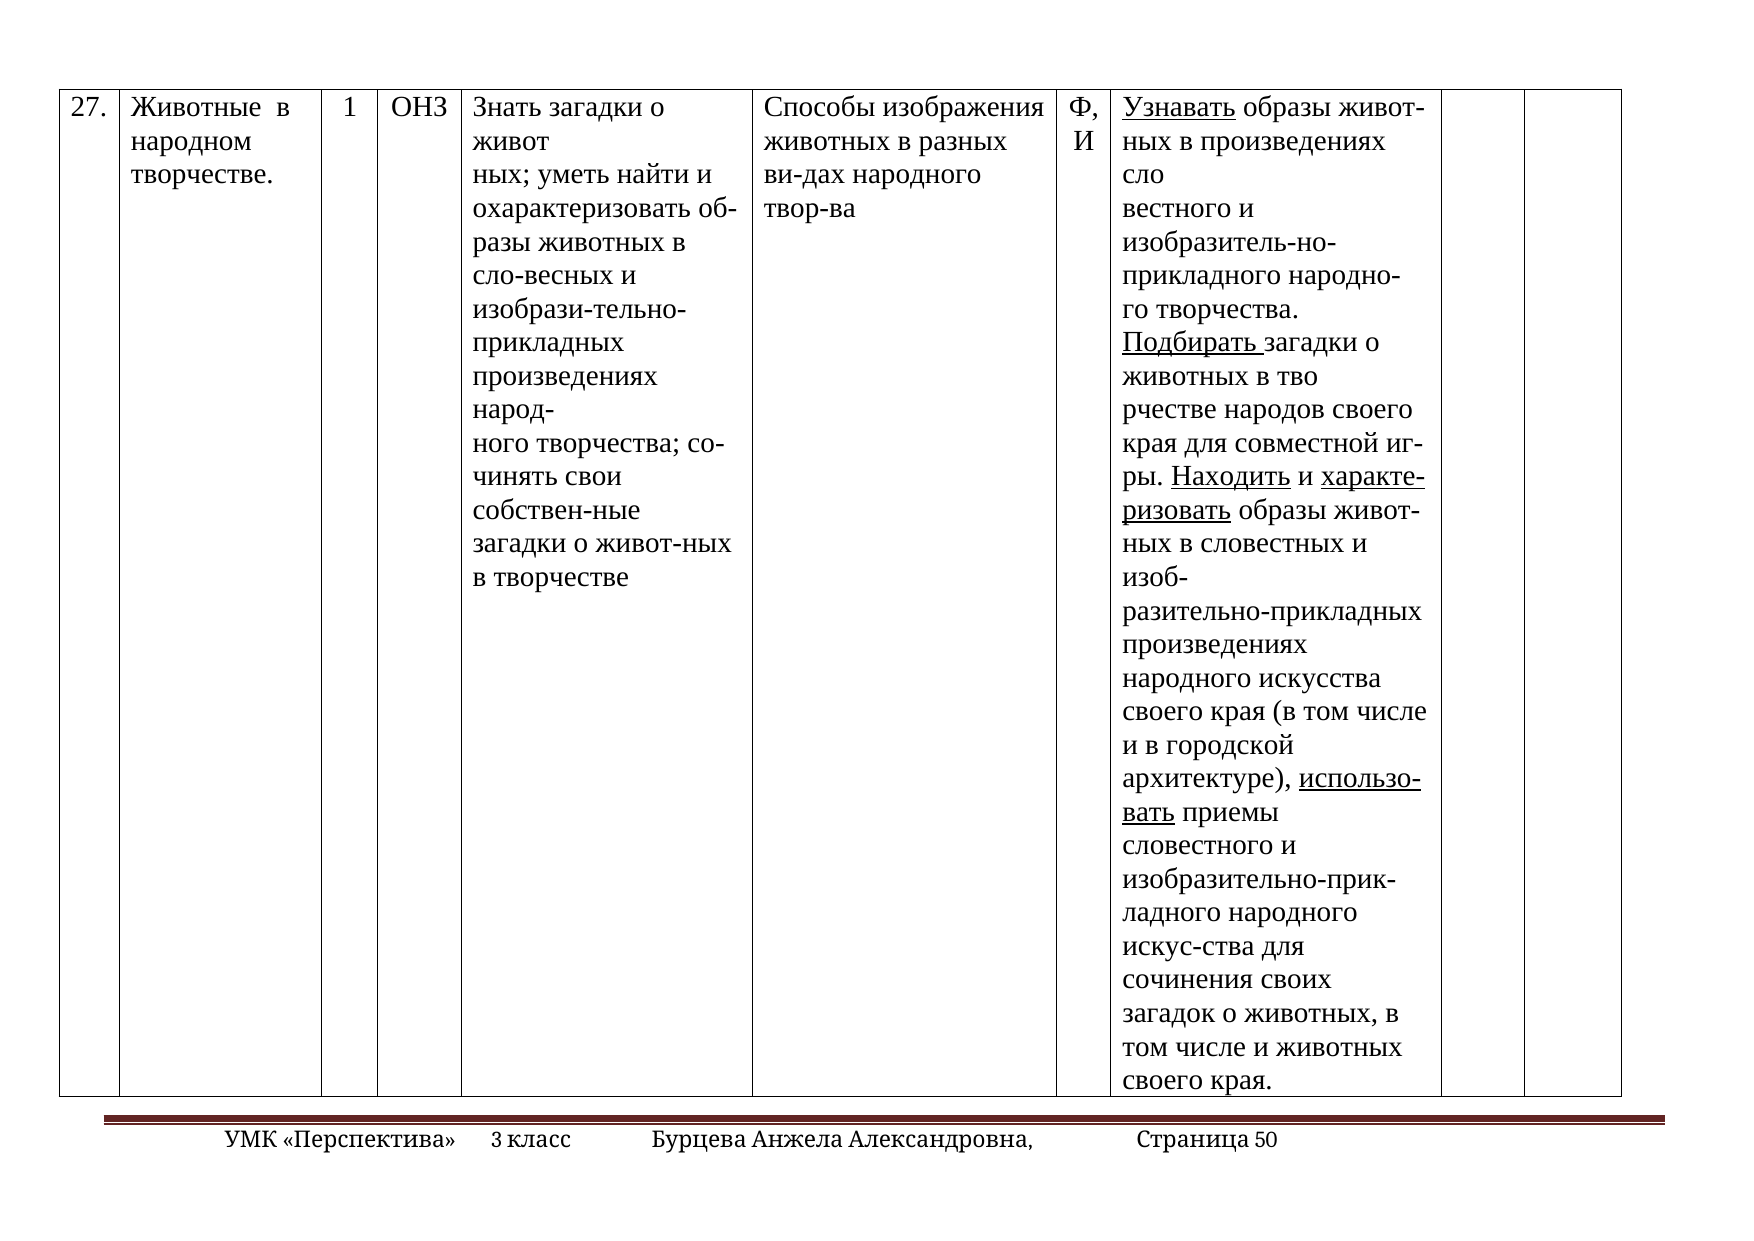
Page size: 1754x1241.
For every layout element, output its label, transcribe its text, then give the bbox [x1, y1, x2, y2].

table_cell Животные в народном творчестве. [120, 90, 321, 1096]
table_cell Знать загадки о живот ных; уметь найти и охарактеризовать об-разы животных в сло-весных и изобрази-тельно-прикладных произведениях народ- ного творчества; со-чинять свои собствен-ные загадки о живот-ных в творчестве [462, 90, 752, 1096]
table_cell ОНЗ [378, 90, 461, 1096]
table_cell [1525, 90, 1621, 1096]
table_cell Ф, И [1057, 90, 1110, 1096]
table_cell [1442, 90, 1524, 1096]
table_cell 27. [60, 90, 119, 1096]
table_cell Способы изображения животных в разных ви-дах народного твор-ва [753, 90, 1056, 1096]
table_cell 1 [322, 90, 377, 1096]
table_cell Узнавать образы живот-ных в произведениях сло вестного и изобразитель-но-прикладного народно- го творчества. Подбирать загадки о животных в тво рчестве народов своего края для совместной иг- ры. Находить и характе-ризовать образы живот- ных в словестных и изоб- разительно-прикладных произведениях народного искусства своего края (в том числе и в городской архитектуре), использо-вать приемы словестного и изобразительно-прик-ладного народного искус-ства для сочинения своих загадок о животных, в том числе и животных своего края. [1111, 90, 1441, 1096]
